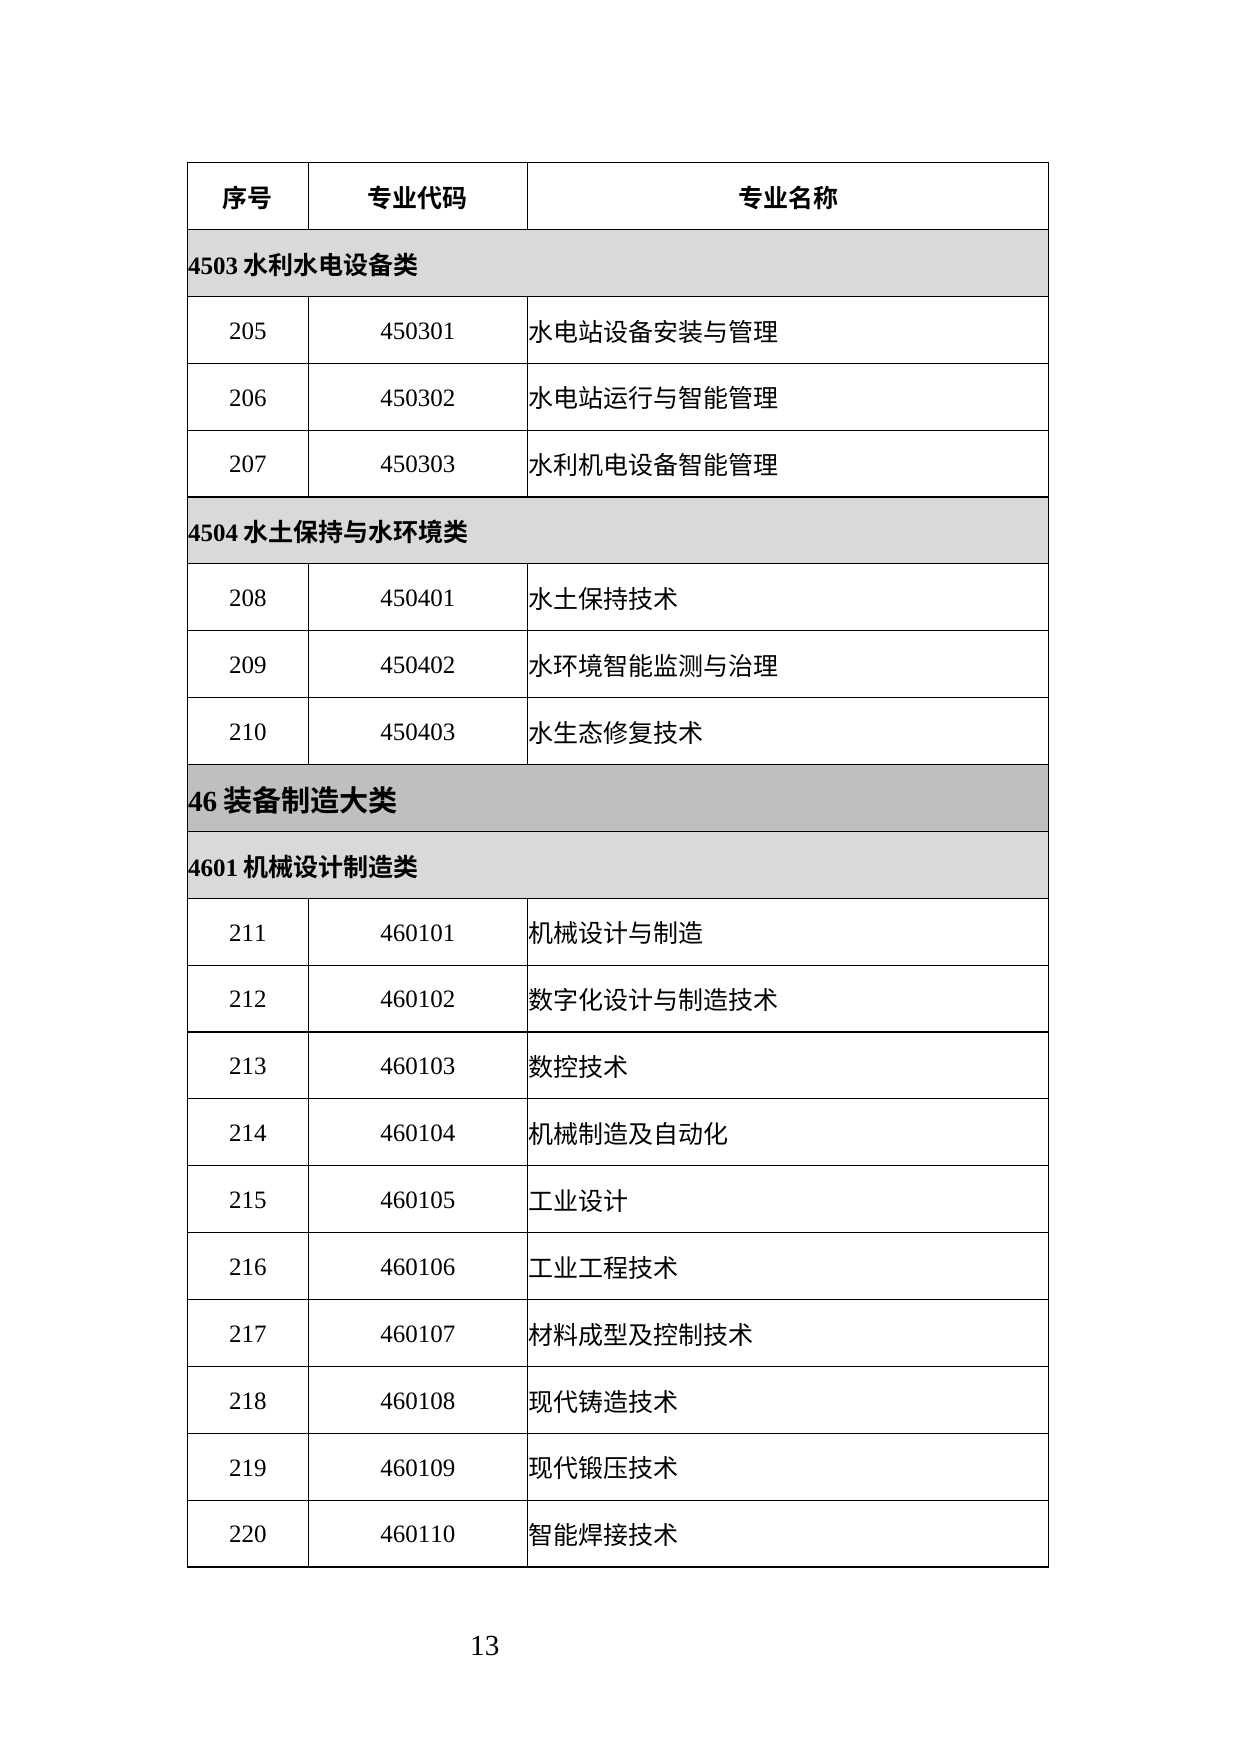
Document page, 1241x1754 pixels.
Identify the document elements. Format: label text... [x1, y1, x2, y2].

table_cell 450402 [309, 631, 527, 697]
table_header 专业代码 [309, 163, 527, 229]
table_cell 460101 [309, 899, 527, 964]
table_cell 460105 [309, 1166, 527, 1232]
table_cell 材料成型及控制技术 [528, 1300, 1048, 1366]
table_cell 212 [188, 966, 308, 1031]
table_cell 206 [188, 364, 308, 429]
table_cell 机械制造及自动化 [528, 1099, 1048, 1165]
table_cell 水利机电设备智能管理 [528, 431, 1048, 496]
table_cell 220 [188, 1501, 308, 1566]
table_cell 450303 [309, 431, 527, 496]
table_cell 水生态修复技术 [528, 698, 1048, 764]
table_cell 数控技术 [528, 1033, 1048, 1098]
table_cell 450302 [309, 364, 527, 429]
table_cell 水环境智能监测与治理 [528, 631, 1048, 697]
table_cell 4503水利水电设备类 [188, 230, 1048, 296]
table_cell 4504水土保持与水环境类 [188, 498, 1048, 563]
table_cell 工业设计 [528, 1166, 1048, 1232]
table_cell 205 [188, 297, 308, 363]
table_cell 46装备制造大类 [188, 765, 1048, 831]
table_header 序号 [188, 163, 308, 229]
table_cell 460110 [309, 1501, 527, 1566]
table_cell 214 [188, 1099, 308, 1165]
table_cell 215 [188, 1166, 308, 1232]
table_cell 4601机械设计制造类 [188, 832, 1048, 898]
table_cell 水电站设备安装与管理 [528, 297, 1048, 363]
table_cell 450401 [309, 564, 527, 630]
table_cell 217 [188, 1300, 308, 1366]
table_cell 450403 [309, 698, 527, 764]
table_cell 460104 [309, 1099, 527, 1165]
table_cell 水电站运行与智能管理 [528, 364, 1048, 429]
table_cell 数字化设计与制造技术 [528, 966, 1048, 1031]
table_cell 450301 [309, 297, 527, 363]
table_cell 460107 [309, 1300, 527, 1366]
table_cell 机械设计与制造 [528, 899, 1048, 964]
table_header 专业名称 [528, 163, 1048, 229]
table_cell 工业工程技术 [528, 1233, 1048, 1299]
table_cell 460102 [309, 966, 527, 1031]
table_cell 460103 [309, 1033, 527, 1098]
table_cell 水土保持技术 [528, 564, 1048, 630]
table_cell 213 [188, 1033, 308, 1098]
table_cell 207 [188, 431, 308, 496]
table_cell 460109 [309, 1434, 527, 1499]
table_cell 460106 [309, 1233, 527, 1299]
table_cell 209 [188, 631, 308, 697]
table_cell 216 [188, 1233, 308, 1299]
table_cell 210 [188, 698, 308, 764]
table_cell 219 [188, 1434, 308, 1499]
table_cell 现代铸造技术 [528, 1367, 1048, 1433]
table_cell 218 [188, 1367, 308, 1433]
table_cell 现代锻压技术 [528, 1434, 1048, 1499]
table_cell 211 [188, 899, 308, 964]
table_cell 208 [188, 564, 308, 630]
table_cell 460108 [309, 1367, 527, 1433]
table_cell 智能焊接技术 [528, 1501, 1048, 1566]
